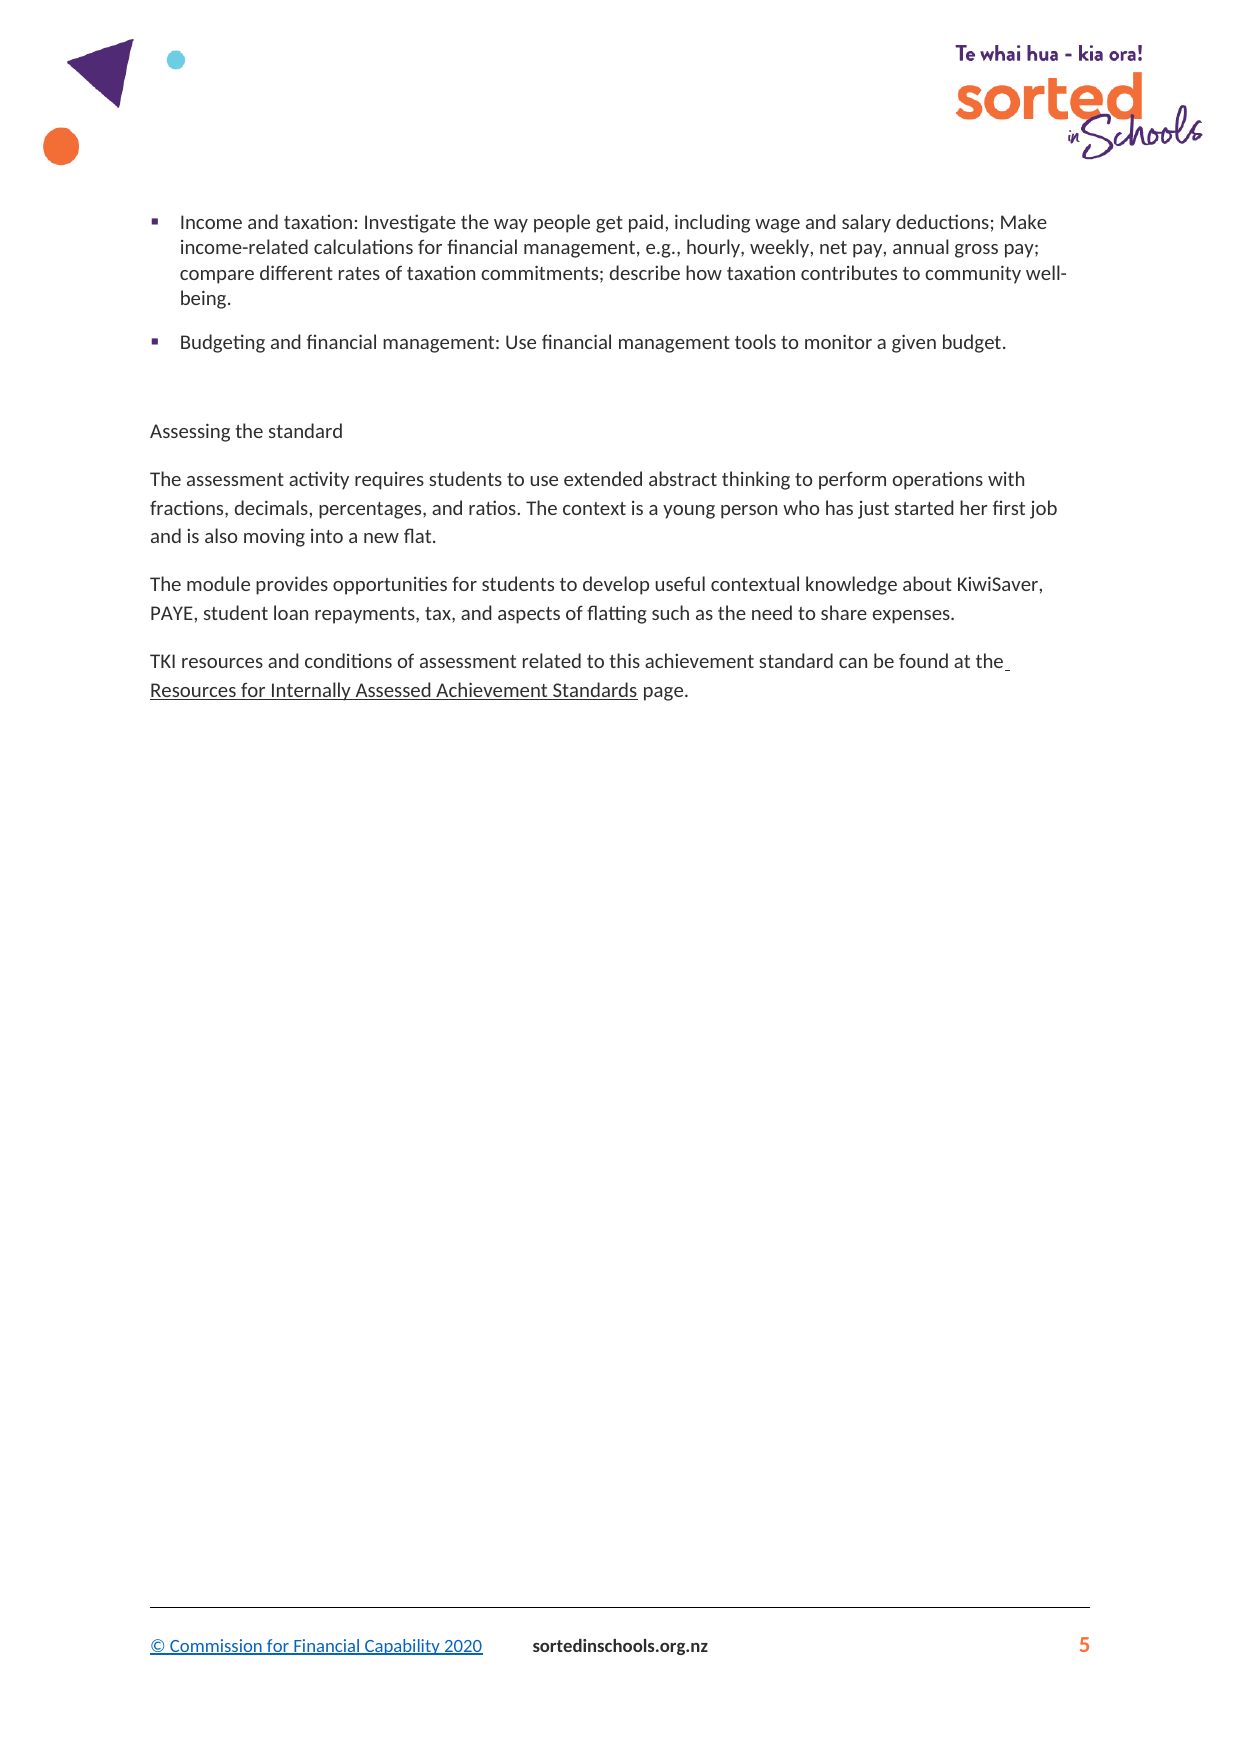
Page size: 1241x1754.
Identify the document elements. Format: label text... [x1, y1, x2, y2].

text The module provides opportunities for students to develop useful contextual knowledge about KiwiSaver, PAYE, student loan repayments, tax, and aspects of flatting such as the need to share expenses. [150, 571, 1090, 626]
list Income and taxation: Investigate the way people get paid, including wage and salary deductions; Make income-related calculations for financial management, e.g., hourly, weekly, net pay, annual gross pay; compare different rates of taxation commitments; describe how taxation contributes to community well-being. [150, 209, 1090, 311]
text Assessing the standard [150, 418, 1090, 443]
list Budgeting and financial management: Use financial management tools to monitor a given budget. [150, 329, 1090, 355]
text TKI resources and conditions of assessment related to this achievement standard can be found at the Resources for Internally Assessed Achievement Standards page. [150, 648, 1090, 702]
picture [8, 15, 1229, 188]
text The assessment activity requires students to use extended abstract thinking to perform operations with fractions, decimals, percentages, and ratios. The context is a young person who has just started her first job and is also moving into a new flat. [150, 466, 1090, 549]
